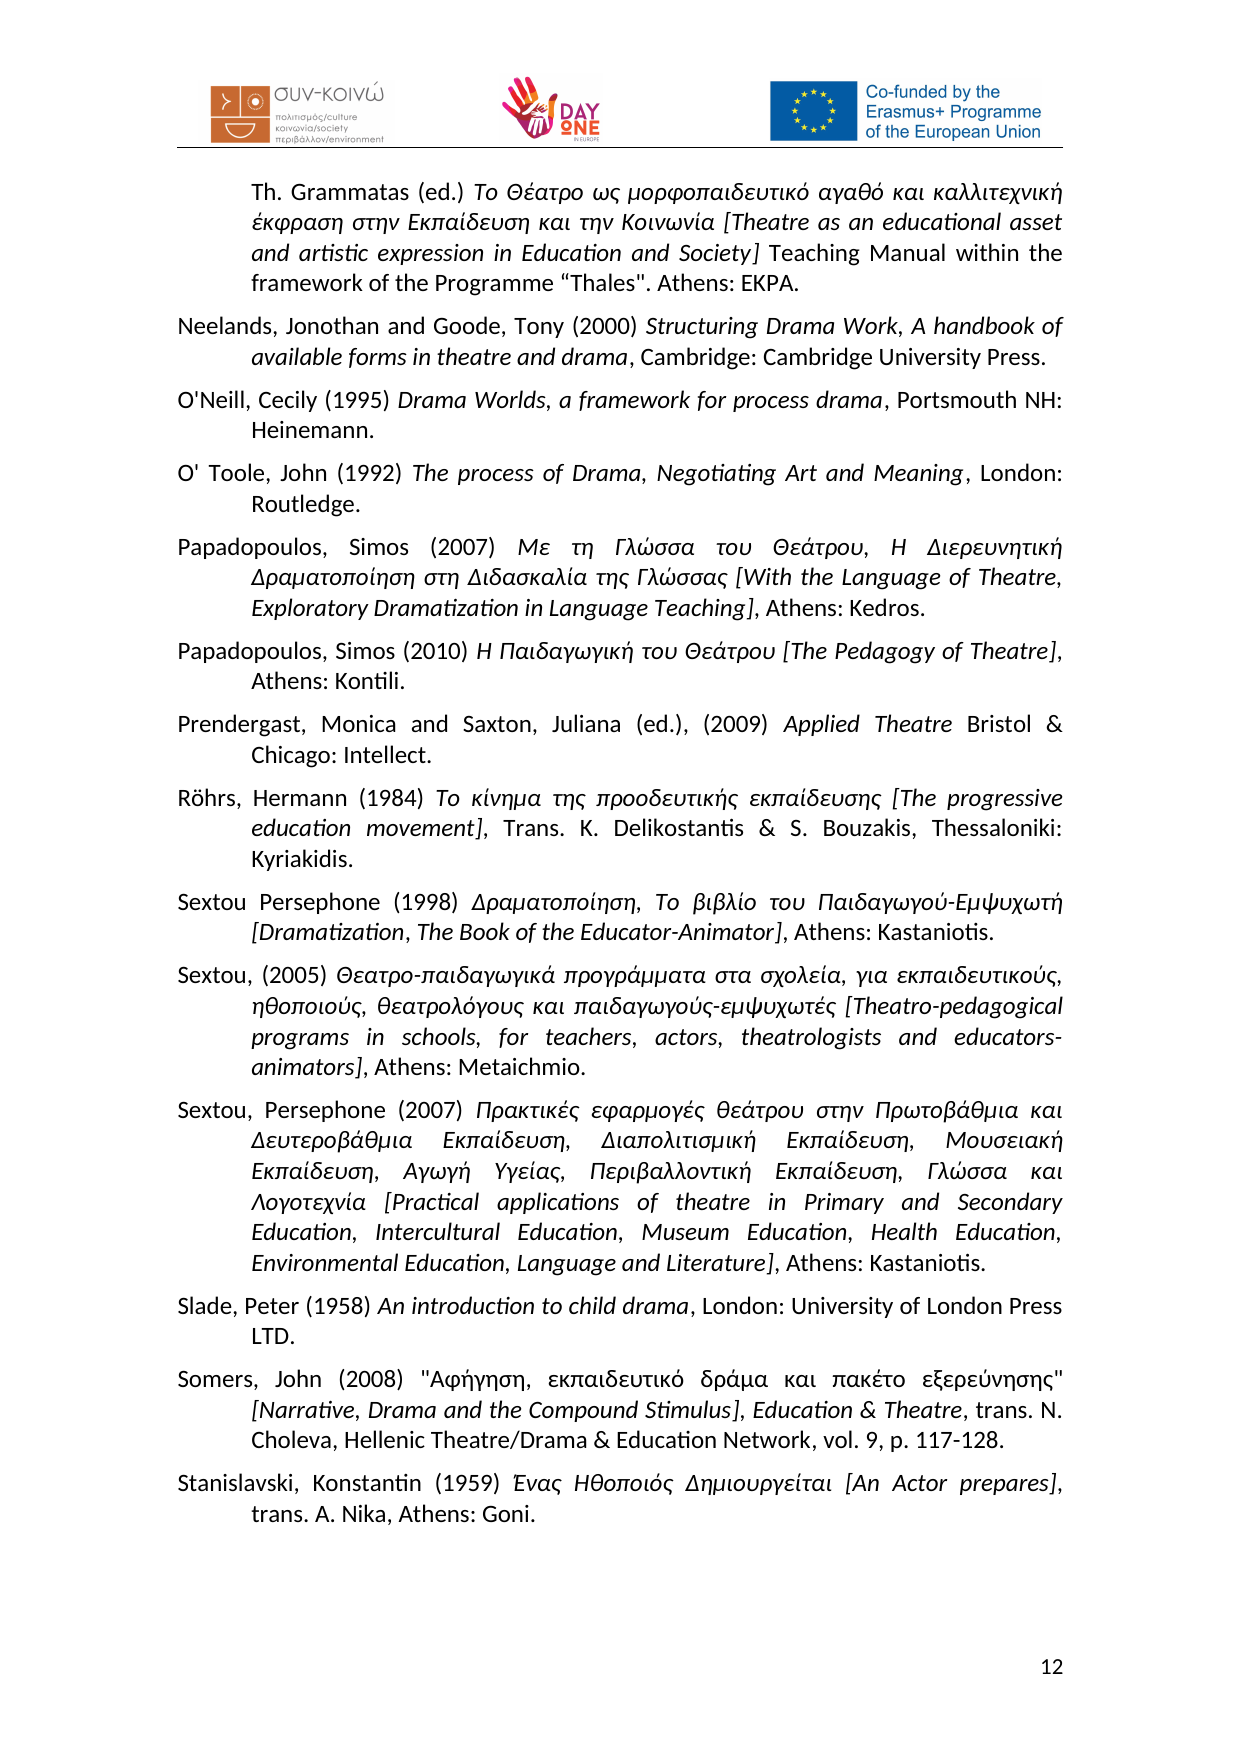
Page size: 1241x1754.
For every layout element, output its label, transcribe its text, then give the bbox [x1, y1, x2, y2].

text O' Toole, John (1992) The process of Drama, Negotiating Art and Meaning, London: Routledge. [177, 457, 1063, 518]
text Sextou, (2005) Θεατρο-παιδαγωγικά προγράμματα στα σχολεία, για εκπαιδευτικούς, ηθοποιούς, θεατρολόγους και παιδαγωγούς-εμψυχωτές [Theatro-pedagogical programs in schools, for teachers, actors, theatrologists and educators-animators], Athens: Metaichmio. [177, 959, 1063, 1082]
text Sextou Persephone (1998) Δραματοποίηση, Το βιβλίο του Παιδαγωγού-Εμψυχωτή [Dramatization, The Book of the Educator-Animator], Athens: Kastaniotis. [177, 886, 1063, 947]
text Papadopoulos, Simos (2007) Με τη Γλώσσα του Θεάτρου, Η Διερευνητική Δραματοποίηση στη Διδασκαλία της Γλώσσας [With the Language of Theatre, Exploratory Dramatization in Language Teaching], Athens: Kedros. [177, 531, 1063, 622]
text Röhrs, Hermann (1984) Το κίνημα της προοδευτικής εκπαίδευσης [The progressive education movement], Trans. K. Delikostantis & S. Bouzakis, Thessaloniki: Kyriakidis. [177, 782, 1063, 873]
text Stanislavski, Konstantin (1959) Ένας Ηθοποιός Δημιουργείται [An Actor prepares], trans. A. Nika, Athens: Goni. [177, 1467, 1063, 1528]
text O'Neill, Cecily (1995) Drama Worlds, a framework for process drama, Portsmouth NH: Heinemann. [177, 384, 1063, 445]
text Somers, John (2008) "Αφήγηση, εκπαιδευτικό δράμα και πακέτο εξερεύνησης" [Narrative, Drama and the Compound Stimulus], Education & Theatre, trans. N. Choleva, Hellenic Theatre/Drama & Education Network, vol. 9, p. 117-128. [177, 1363, 1063, 1455]
text Neelands, Jonothan and Goode, Tony (2000) Structuring Drama Work, A handbook of available forms in theatre and drama, Cambridge: Cambridge University Press. [177, 310, 1063, 371]
text Sextou, Persephone (2007) Πρακτικές εφαρμογές θεάτρου στην Πρωτοβάθμια και Δευτεροβάθμια Εκπαίδευση, Διαπολιτισμική Εκπαίδευση, Μουσειακή Εκπαίδευση, Αγωγή Υγείας, Περιβαλλοντική Εκπαίδευση, Γλώσσα και Λογοτεχνία [Practical applications of theatre in Primary and Secondary Education, Intercultural Education, Museum Education, Health Education, Environmental Education, Language and Literature], Athens: Kastaniotis. [177, 1094, 1063, 1277]
picture [768, 78, 1043, 145]
text Papadopoulos, Simos (2010) Η Παιδαγωγική του Θεάτρου [The Pedagogy of Theatre], Athens: Kontili. [177, 635, 1063, 696]
text Prendergast, Monica and Saxton, Juliana (ed.), (2009) Applied Theatre Bristol & Chicago: Intellect. [177, 708, 1063, 769]
text Slade, Peter (1958) An introduction to child drama, London: University of London Press LTD. [177, 1290, 1063, 1351]
picture [198, 80, 395, 145]
picture [498, 73, 604, 145]
